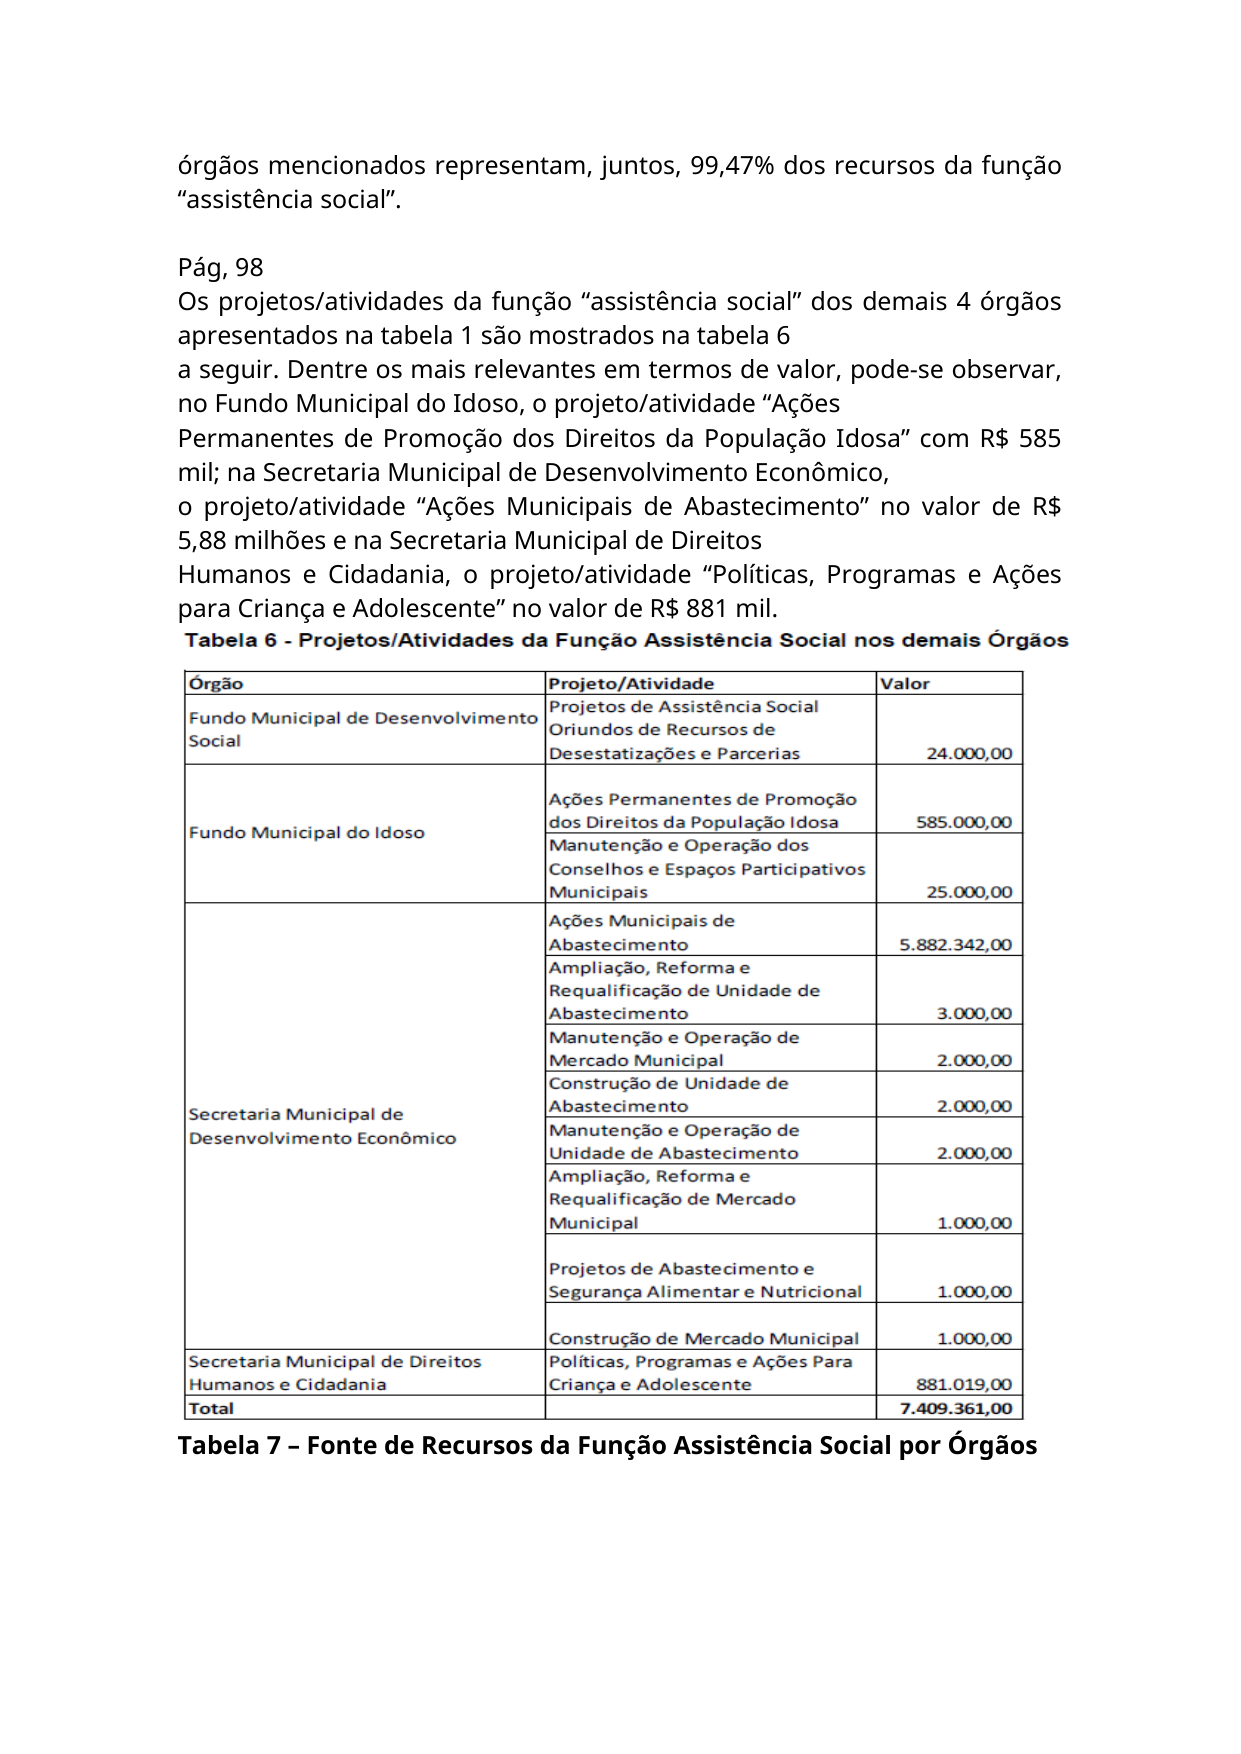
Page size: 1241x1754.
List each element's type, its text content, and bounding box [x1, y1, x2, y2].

text Os projetos/atividades da função “assistência social” dos demais 4 órgãos apresentados na tabela 1 são mostrados na tabela 6 [177, 284, 1063, 352]
text o projeto/atividade “Ações Municipais de Abastecimento” no valor de R$ 5,88 milhões e na Secretaria Municipal de Direitos [177, 488, 1063, 556]
text Permanentes de Promoção dos Direitos da População Idosa” com R$ 585 mil; na Secretaria Municipal de Desenvolvimento Econômico, [177, 420, 1063, 488]
text Tabela 7 – Fonte de Recursos da Função Assistência Social por Órgãos [177, 1428, 1063, 1462]
text Humanos e Cidadania, o projeto/atividade “Políticas, Programas e Ações para Criança e Adolescente” no valor de R$ 881 mil. [177, 556, 1063, 624]
text a seguir. Dentre os mais relevantes em termos de valor, pode-se observar, no Fundo Municipal do Idoso, o projeto/atividade “Ações [177, 352, 1063, 420]
text órgãos mencionados representam, juntos, 99,47% dos recursos da função “assistência social”. [177, 148, 1063, 216]
text Pág, 98 [177, 250, 1063, 284]
